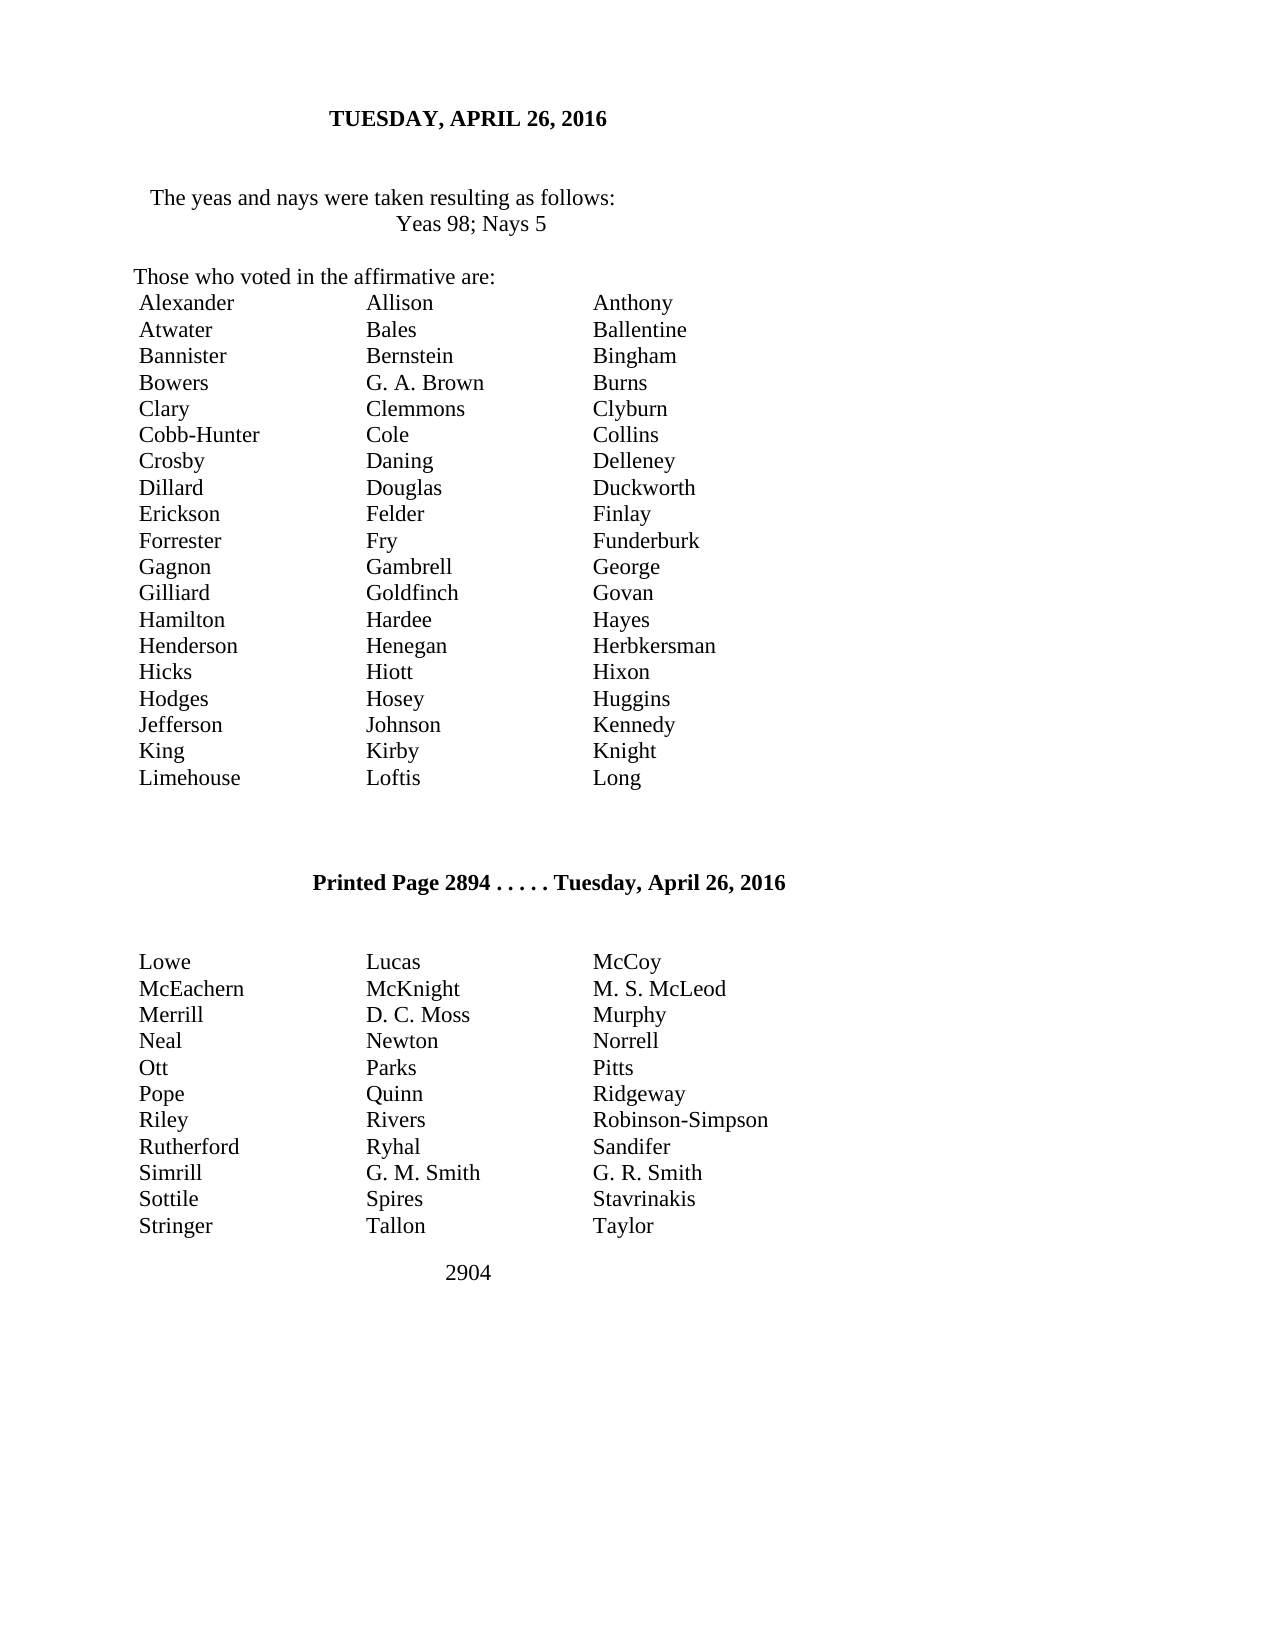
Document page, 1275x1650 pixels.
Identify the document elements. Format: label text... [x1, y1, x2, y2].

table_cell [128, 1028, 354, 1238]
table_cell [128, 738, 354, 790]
text Printed Page 2894 . . . . . Tuesday, April 26, 2016 [127, 869, 786, 896]
text Those who voted in the affirmative are: [127, 263, 786, 289]
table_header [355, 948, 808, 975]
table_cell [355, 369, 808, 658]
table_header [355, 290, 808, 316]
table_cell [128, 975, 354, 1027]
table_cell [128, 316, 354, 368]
text Yeas 98; Nays 5 [127, 210, 786, 237]
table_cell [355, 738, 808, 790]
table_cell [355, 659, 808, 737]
text The yeas and nays were taken resulting as follows: [127, 184, 786, 210]
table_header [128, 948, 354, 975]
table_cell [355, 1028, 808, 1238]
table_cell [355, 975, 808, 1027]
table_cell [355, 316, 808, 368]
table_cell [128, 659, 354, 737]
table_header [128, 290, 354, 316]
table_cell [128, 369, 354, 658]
